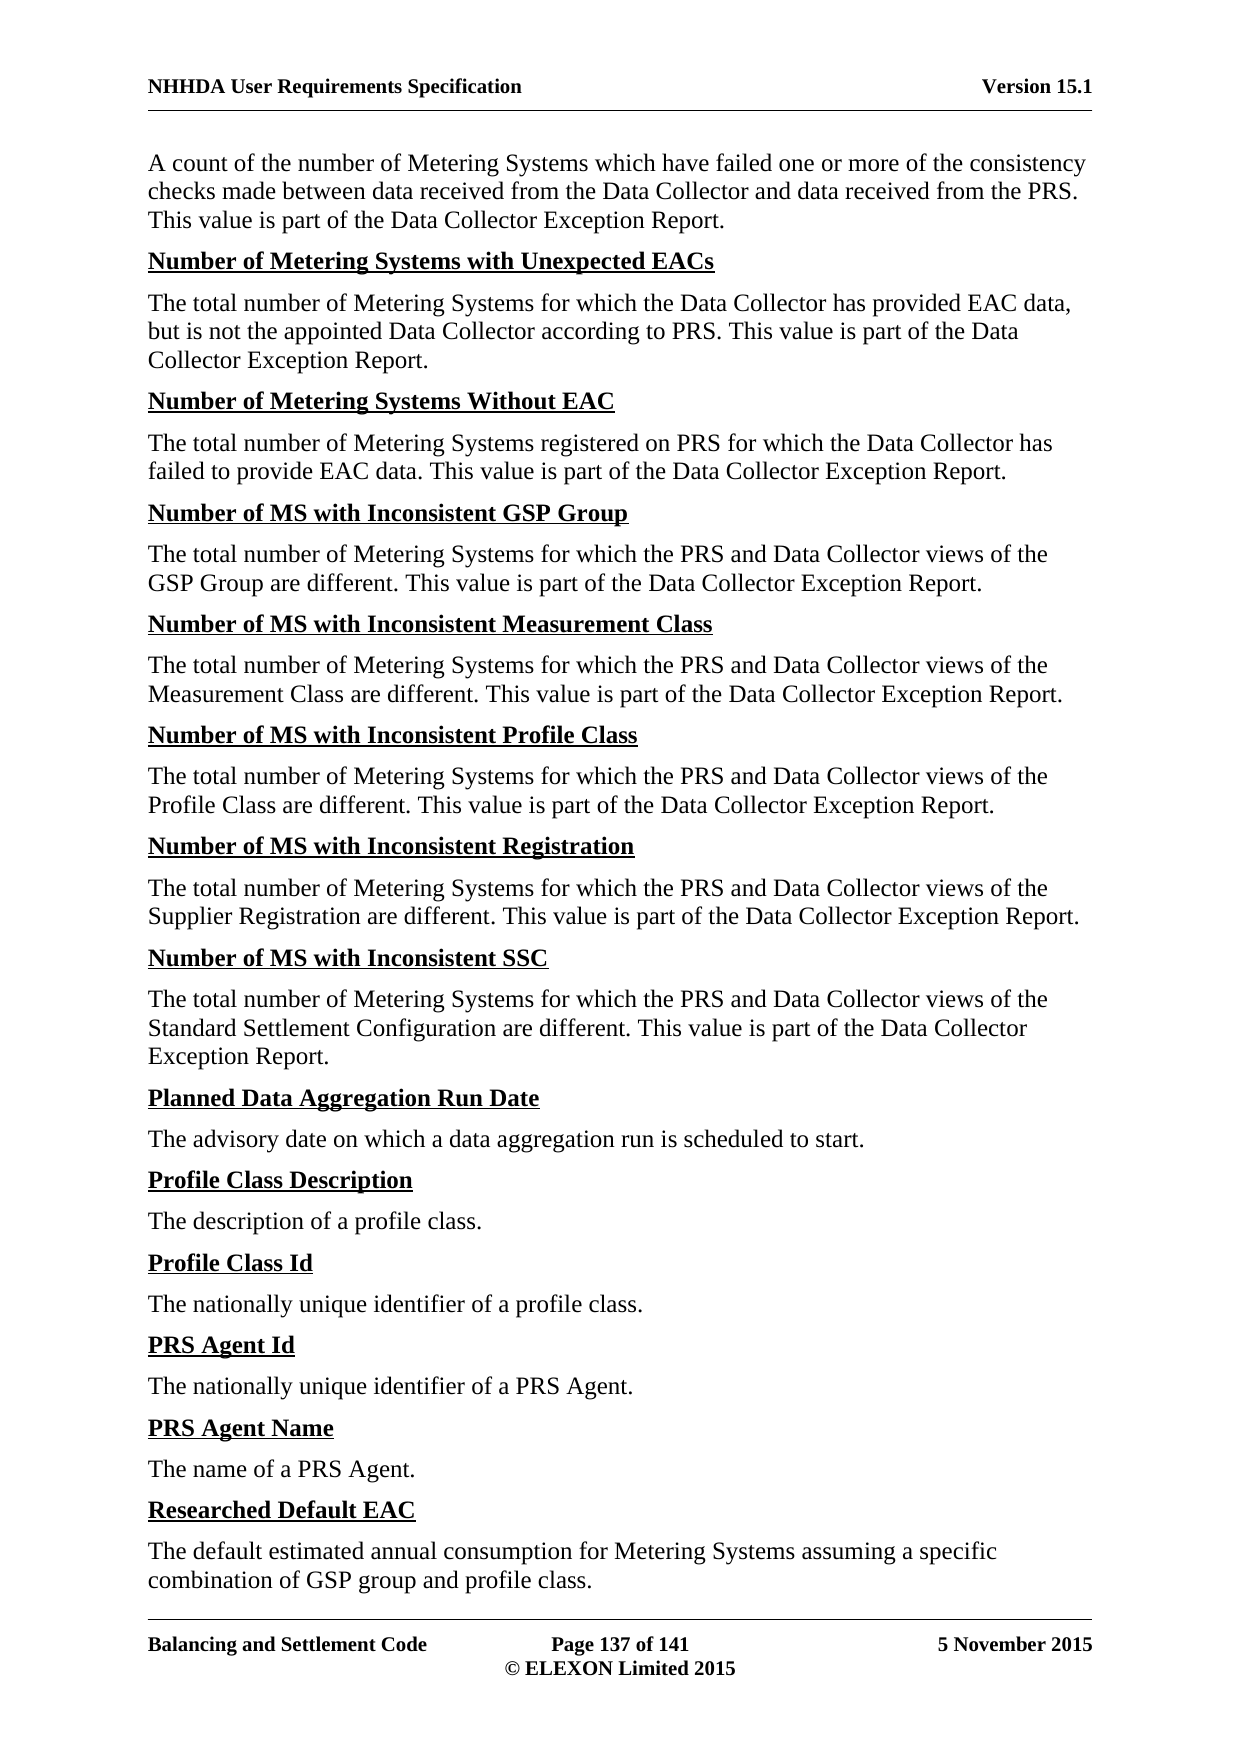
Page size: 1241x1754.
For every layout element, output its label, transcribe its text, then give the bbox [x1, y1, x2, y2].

text The total number of Metering Systems for which the PRS and Data Collector views of the Measurement Class are different. This value is part of the Data Collector Exception Report. [148, 650, 1092, 708]
text PRS Agent Name [148, 1413, 1092, 1441]
text Number of Metering Systems with Unexpected EACs [148, 246, 1092, 275]
text Profile Class Description [148, 1165, 1092, 1194]
text Researched Default EAC [148, 1495, 1092, 1524]
text Profile Class Id [148, 1248, 1092, 1276]
text Number of MS with Inconsistent Registration [148, 831, 1092, 860]
text The advisory date on which a data aggregation run is scheduled to start. [148, 1124, 1092, 1153]
text The name of a PRS Agent. [148, 1454, 1092, 1483]
text Number of Metering Systems Without EAC [148, 386, 1092, 415]
text The nationally unique identifier of a profile class. [148, 1289, 1092, 1318]
text The total number of Metering Systems for which the PRS and Data Collector views of the Profile Class are different. This value is part of the Data Collector Exception Report. [148, 761, 1092, 819]
text The total number of Metering Systems for which the PRS and Data Collector views of the Standard Settlement Configuration are different. This value is part of the Data Collector Exception Report. [148, 984, 1092, 1070]
text The total number of Metering Systems for which the PRS and Data Collector views of the Supplier Registration are different. This value is part of the Data Collector Exception Report. [148, 873, 1092, 930]
text The nationally unique identifier of a PRS Agent. [148, 1371, 1092, 1400]
text Number of MS with Inconsistent SSC [148, 943, 1092, 971]
text Number of MS with Inconsistent Profile Class [148, 720, 1092, 749]
text The total number of Metering Systems registered on PRS for which the Data Collector has failed to provide EAC data. This value is part of the Data Collector Exception Report. [148, 428, 1092, 485]
text Number of MS with Inconsistent Measurement Class [148, 609, 1092, 638]
text PRS Agent Id [148, 1330, 1092, 1359]
text Planned Data Aggregation Run Date [148, 1083, 1092, 1111]
text The description of a profile class. [148, 1206, 1092, 1235]
text A count of the number of Metering Systems which have failed one or more of the consistency checks made between data received from the Data Collector and data received from the PRS. This value is part of the Data Collector Exception Report. [148, 148, 1092, 234]
text Number of MS with Inconsistent GSP Group [148, 498, 1092, 526]
text The total number of Metering Systems for which the Data Collector has provided EAC data, but is not the appointed Data Collector according to PRS. This value is part of the Data Collector Exception Report. [148, 288, 1092, 374]
text The total number of Metering Systems for which the PRS and Data Collector views of the GSP Group are different. This value is part of the Data Collector Exception Report. [148, 539, 1092, 596]
text The default estimated annual consumption for Metering Systems assuming a specific combination of GSP group and profile class. [148, 1536, 1092, 1594]
